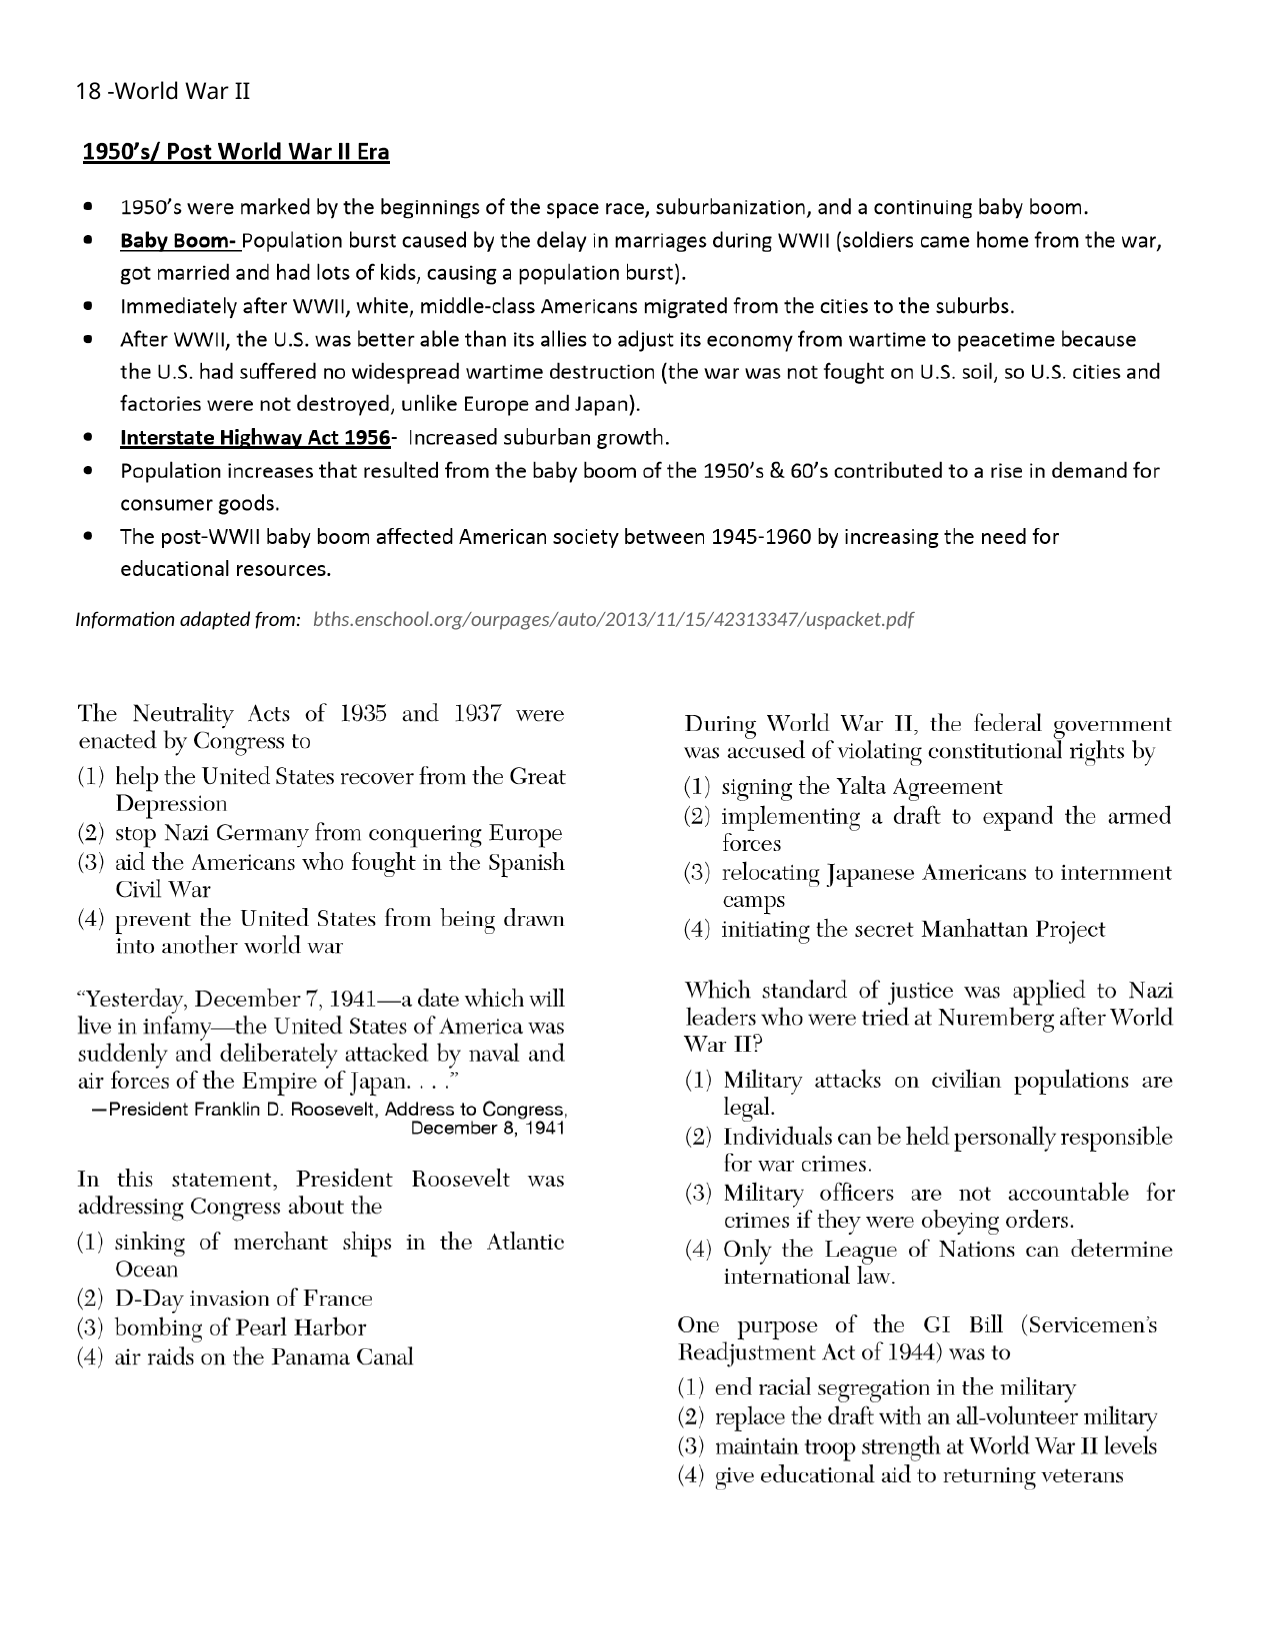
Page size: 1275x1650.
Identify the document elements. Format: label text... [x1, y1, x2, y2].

text Information adapted from: bths.enschool.org/ourpages/auto/2013/11/15/42313347/uspacket.pdf [75, 606, 1200, 631]
